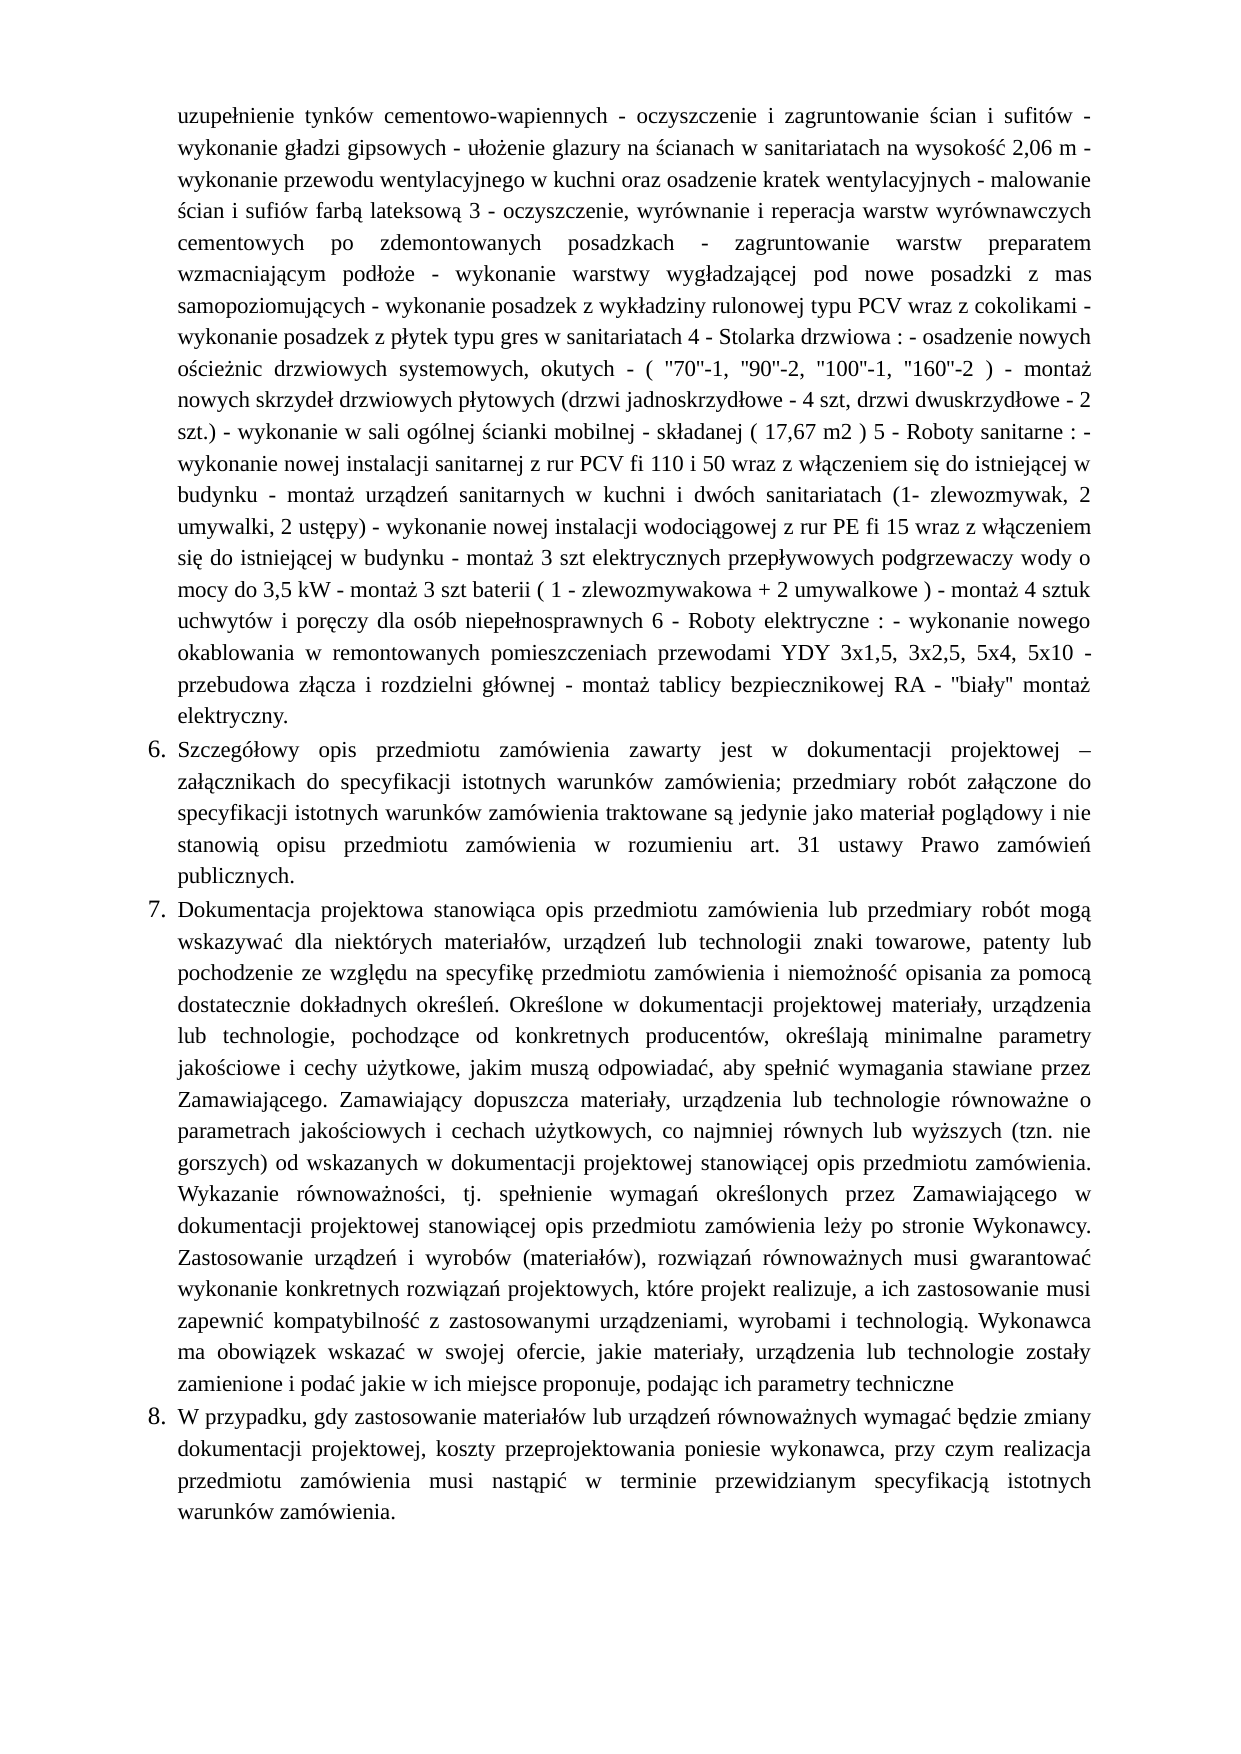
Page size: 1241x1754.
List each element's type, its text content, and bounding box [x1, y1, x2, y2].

list W przypadku, gdy zastosowanie materiałów lub urządzeń równoważnych wymagać będzie zmiany dokumentacji projektowej, koszty przeprojektowania poniesie wykonawca, przy czym realizacja przedmiotu zamówienia musi nastąpić w terminie przewidzianym specyfikacją istotnych warunków zamówienia. [148, 1401, 1093, 1525]
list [148, 102, 1093, 728]
list Dokumentacja projektowa stanowiąca opis przedmiotu zamówienia lub przedmiary robót mogą wskazywać dla niektórych materiałów, urządzeń lub technologii znaki towarowe, patenty lub pochodzenie ze względu na specyfikę przedmiotu zamówienia i niemożność opisania za pomocą dostatecznie dokładnych określeń. Określone w dokumentacji projektowej materiały, urządzenia lub technologie, pochodzące od konkretnych producentów, określają minimalne parametry jakościowe i cechy użytkowe, jakim muszą odpowiadać, aby spełnić wymagania stawiane przez Zamawiającego. Zamawiający dopuszcza materiały, urządzenia lub technologie równoważne o parametrach jakościowych i cechach użytkowych, co najmniej równych lub wyższych (tzn. nie gorszych) od wskazanych w dokumentacji projektowej stanowiącej opis przedmiotu zamówienia. Wykazanie równoważności, tj. spełnienie wymagań określonych przez Zamawiającego w dokumentacji projektowej stanowiącej opis przedmiotu zamówienia leży po stronie Wykonawcy. Zastosowanie urządzeń i wyrobów (materiałów), rozwiązań równoważnych musi gwarantować wykonanie konkretnych rozwiązań projektowych, które projekt realizuje, a ich zastosowanie musi zapewnić kompatybilność z zastosowanymi urządzeniami, wyrobami i technologią. Wykonawca ma obowiązek wskazać w swojej ofercie, jakie materiały, urządzenia lub technologie zostały zamienione i podać jakie w ich miejsce proponuje, podając ich parametry techniczne [148, 894, 1093, 1396]
list Szczegółowy opis przedmiotu zamówienia zawarty jest w dokumentacji projektowej – załącznikach do specyfikacji istotnych warunków zamówienia; przedmiary robót załączone do specyfikacji istotnych warunków zamówienia traktowane są jedynie jako materiał poglądowy i nie stanowią opisu przedmiotu zamówienia w rozumieniu art. 31 ustawy Prawo zamówień publicznych. [148, 734, 1093, 889]
